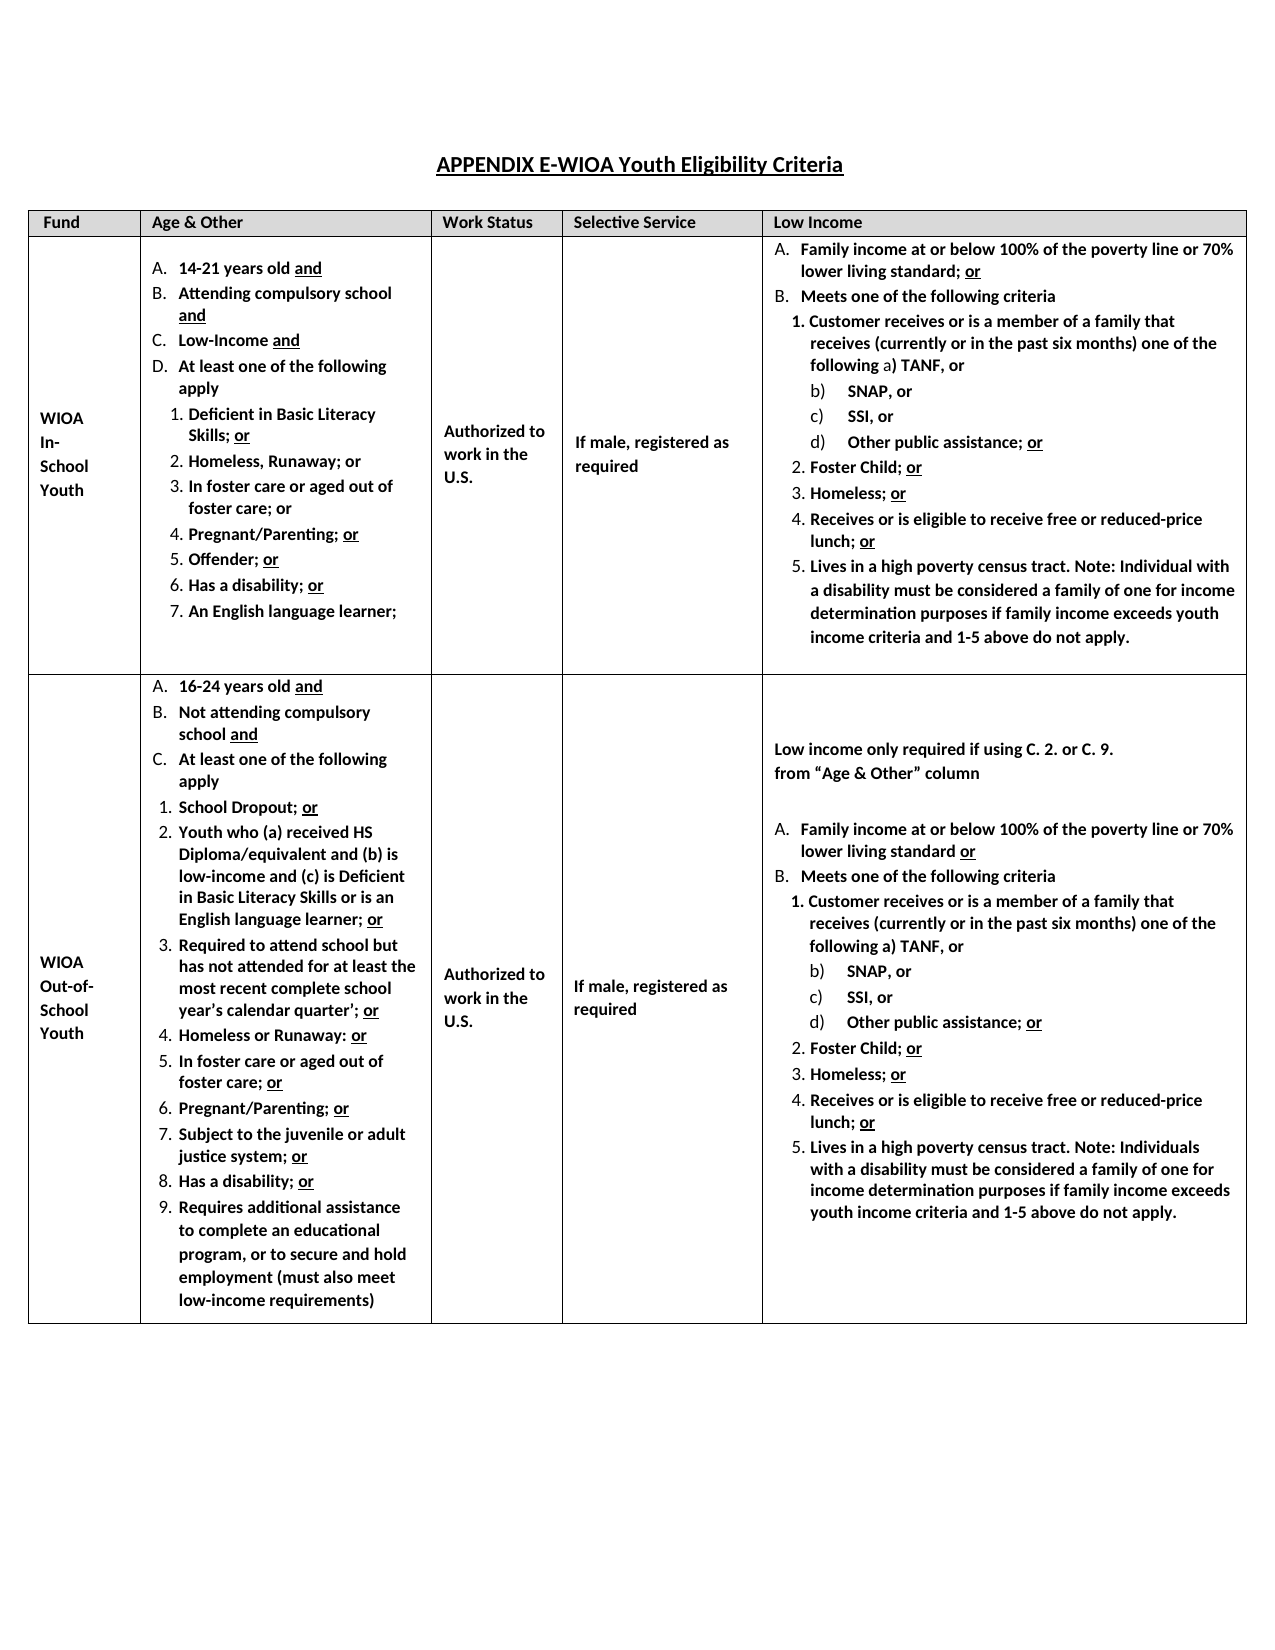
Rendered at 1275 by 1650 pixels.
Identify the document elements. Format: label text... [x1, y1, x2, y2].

table_cell 14-21 years old and Attending compulsory school and Low-Income and At least one of the following apply Deficient in Basic Literacy Skills; or Homeless, Runaway; or In foster care or aged out of foster care; or Pregnant/Parenting; or Offender; or Has a disability; or An English language learner; [141, 237, 431, 673]
table_header Work Status [432, 211, 562, 236]
table_cell 16-24 years old and Not attending compulsory school and At least one of the following apply School Dropout; or Youth who (a) received HS Diploma/equivalent and (b) is low-income and (c) is Deficient in Basic Literacy Skills or is an English language learner; or Required to attend school but has not attended for at least the most recent complete school year’s calendar quarter’; or Homeless or Runaway: or In foster care or aged out of foster care; or Pregnant/Parenting; or Subject to the juvenile or adult justice system; or Has a disability; or Requires additional assistance to complete an educational program, or to secure and hold employment (must also meet low-income requirements) [141, 675, 431, 1323]
table_cell If male, registered as required [563, 675, 762, 1323]
table_header Selective Service [563, 211, 762, 236]
table_header Low Income [763, 211, 1246, 236]
table_cell Low income only required if using C. 2. or C. 9. from “Age & Other” column Family income at or below 100% of the poverty line or 70% lower living standard or Meets one of the following criteria 1. Customer receives or is a member of a family that receives (currently or in the past six months) one of the following a) TANF, or SNAP, or SSI, or Other public assistance; or Foster Child; or Homeless; or Receives or is eligible to receive free or reduced-price lunch; or Lives in a high poverty census tract. Note: Individuals with a disability must be considered a family of one for income determination purposes if family income exceeds youth income criteria and 1-5 above do not apply. [763, 675, 1246, 1323]
table_cell Authorized to work in the U.S. [432, 675, 562, 1323]
table_cell Authorized to work in the U.S. [432, 237, 562, 673]
table_header Fund [29, 211, 140, 236]
table_cell Family income at or below 100% of the poverty line or 70% lower living standard; or Meets one of the following criteria 1. Customer receives or is a member of a family that receives (currently or in the past six months) one of the following a) TANF, or SNAP, or SSI, or Other public assistance; or Foster Child; or Homeless; or Receives or is eligible to receive free or reduced-price lunch; or Lives in a high poverty census tract. Note: Individual with a disability must be considered a family of one for income determination purposes if family income exceeds youth income criteria and 1-5 above do not apply. [763, 237, 1246, 673]
table_cell WIOA In- School Youth [29, 237, 140, 673]
table_header Age & Other [141, 211, 431, 236]
table_cell If male, registered as required [563, 237, 762, 673]
subtitle APPENDIX E-WIOA Youth Eligibility Criteria [155, 150, 1125, 178]
table_cell WIOA Out-of- School Youth [29, 675, 140, 1323]
